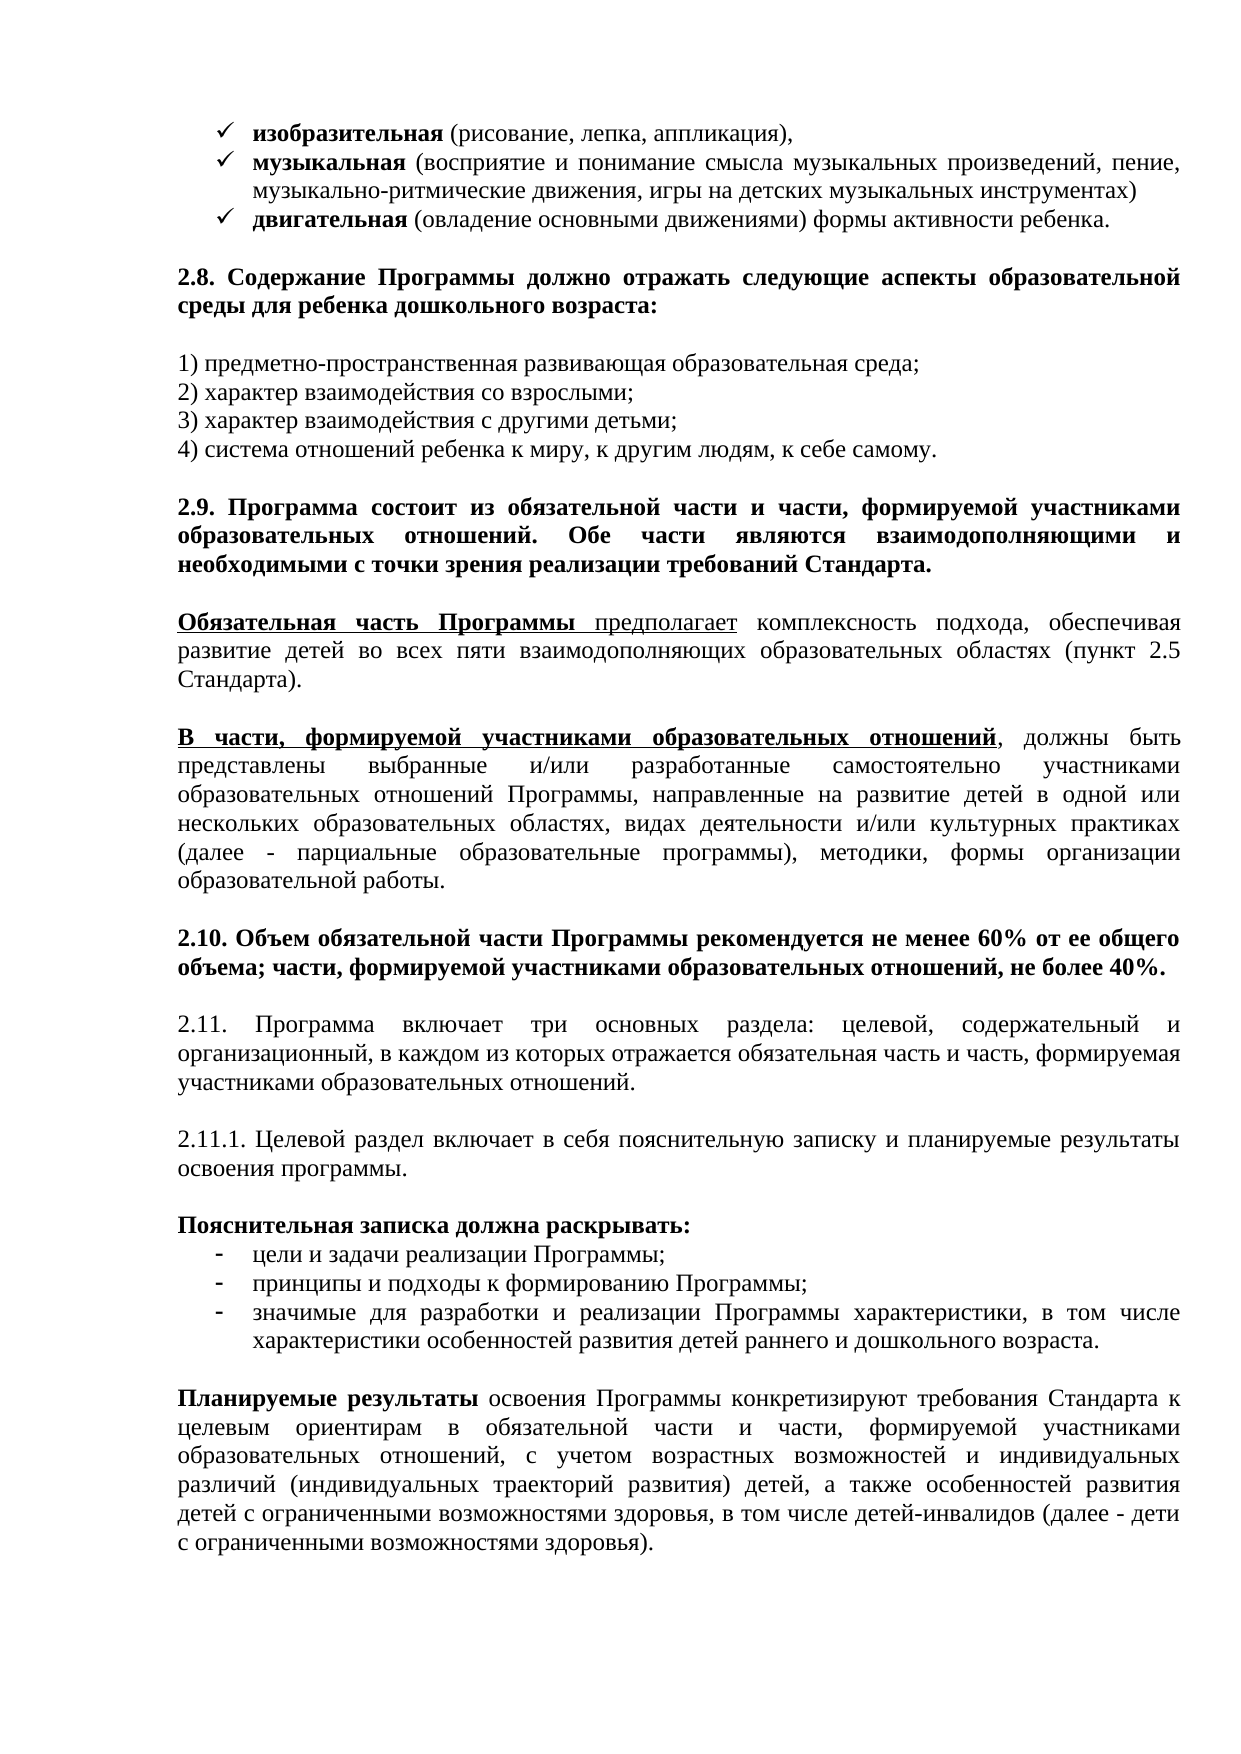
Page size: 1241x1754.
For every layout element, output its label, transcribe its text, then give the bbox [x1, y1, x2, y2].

text 2.11. Программа включает три основных раздела: целевой, содержательный и организационный, в каждом из которых отражается обязательная часть и часть, формируемая участниками образовательных отношений. [177, 1009, 1181, 1096]
list значимые для разработки и реализации Программы характеристики, в том числе характеристики особенностей развития детей раннего и дошкольного возраста. [215, 1297, 1181, 1354]
list принципы и подходы к формированию Программы; [215, 1268, 1181, 1297]
text Обязательная часть Программы предполагает комплексность подхода, обеспечивая развитие детей во всех пяти взаимодополняющих образовательных областях (пункт 2.5 Стандарта). [177, 607, 1181, 693]
list двигательная (овладение основными движениями) формы активности ребенка. [215, 204, 1181, 233]
text 1) предметно-пространственная развивающая образовательная среда; [177, 348, 1181, 377]
text Пояснительная записка должна раскрывать: [177, 1211, 1181, 1239]
list цели и задачи реализации Программы; [215, 1239, 1181, 1268]
list изобразительная (рисование, лепка, аппликация), [215, 118, 1181, 147]
list музыкальная (восприятие и понимание смысла музыкальных произведений, пение, музыкально-ритмические движения, игры на детских музыкальных инструментах) [215, 147, 1181, 204]
text Планируемые результаты освоения Программы конкретизируют требования Стандарта к целевым ориентирам в обязательной части и части, формируемой участниками образовательных отношений, с учетом возрастных возможностей и индивидуальных различий (индивидуальных траекторий развития) детей, а также особенностей развития детей с ограниченными возможностями здоровья, в том числе детей-инвалидов (далее - дети с ограниченными возможностями здоровья). [177, 1383, 1181, 1556]
text 2.11.1. Целевой раздел включает в себя пояснительную записку и планируемые результаты освоения программы. [177, 1124, 1181, 1182]
text 2.9. Программа состоит из обязательной части и части, формируемой участниками образовательных отношений. Обе части являются взаимодополняющими и необходимыми с точки зрения реализации требований Стандарта. [177, 492, 1181, 578]
text 2.10. Объем обязательной части Программы рекомендуется не менее 60% от ее общего объема; части, формируемой участниками образовательных отношений, не более 40%. [177, 923, 1181, 981]
text 2) характер взаимодействия со взрослыми; [177, 377, 1181, 406]
text 2.8. Содержание Программы должно отражать следующие аспекты образовательной среды для ребенка дошкольного возраста: [177, 262, 1181, 319]
text 4) система отношений ребенка к миру, к другим людям, к себе самому. [177, 434, 1181, 463]
text 3) характер взаимодействия с другими детьми; [177, 406, 1181, 434]
text В части, формируемой участниками образовательных отношений, должны быть представлены выбранные и/или разработанные самостоятельно участниками образовательных отношений Программы, направленные на развитие детей в одной или нескольких образовательных областях, видах деятельности и/или культурных практиках (далее - парциальные образовательные программы), методики, формы организации образовательной работы. [177, 722, 1181, 894]
